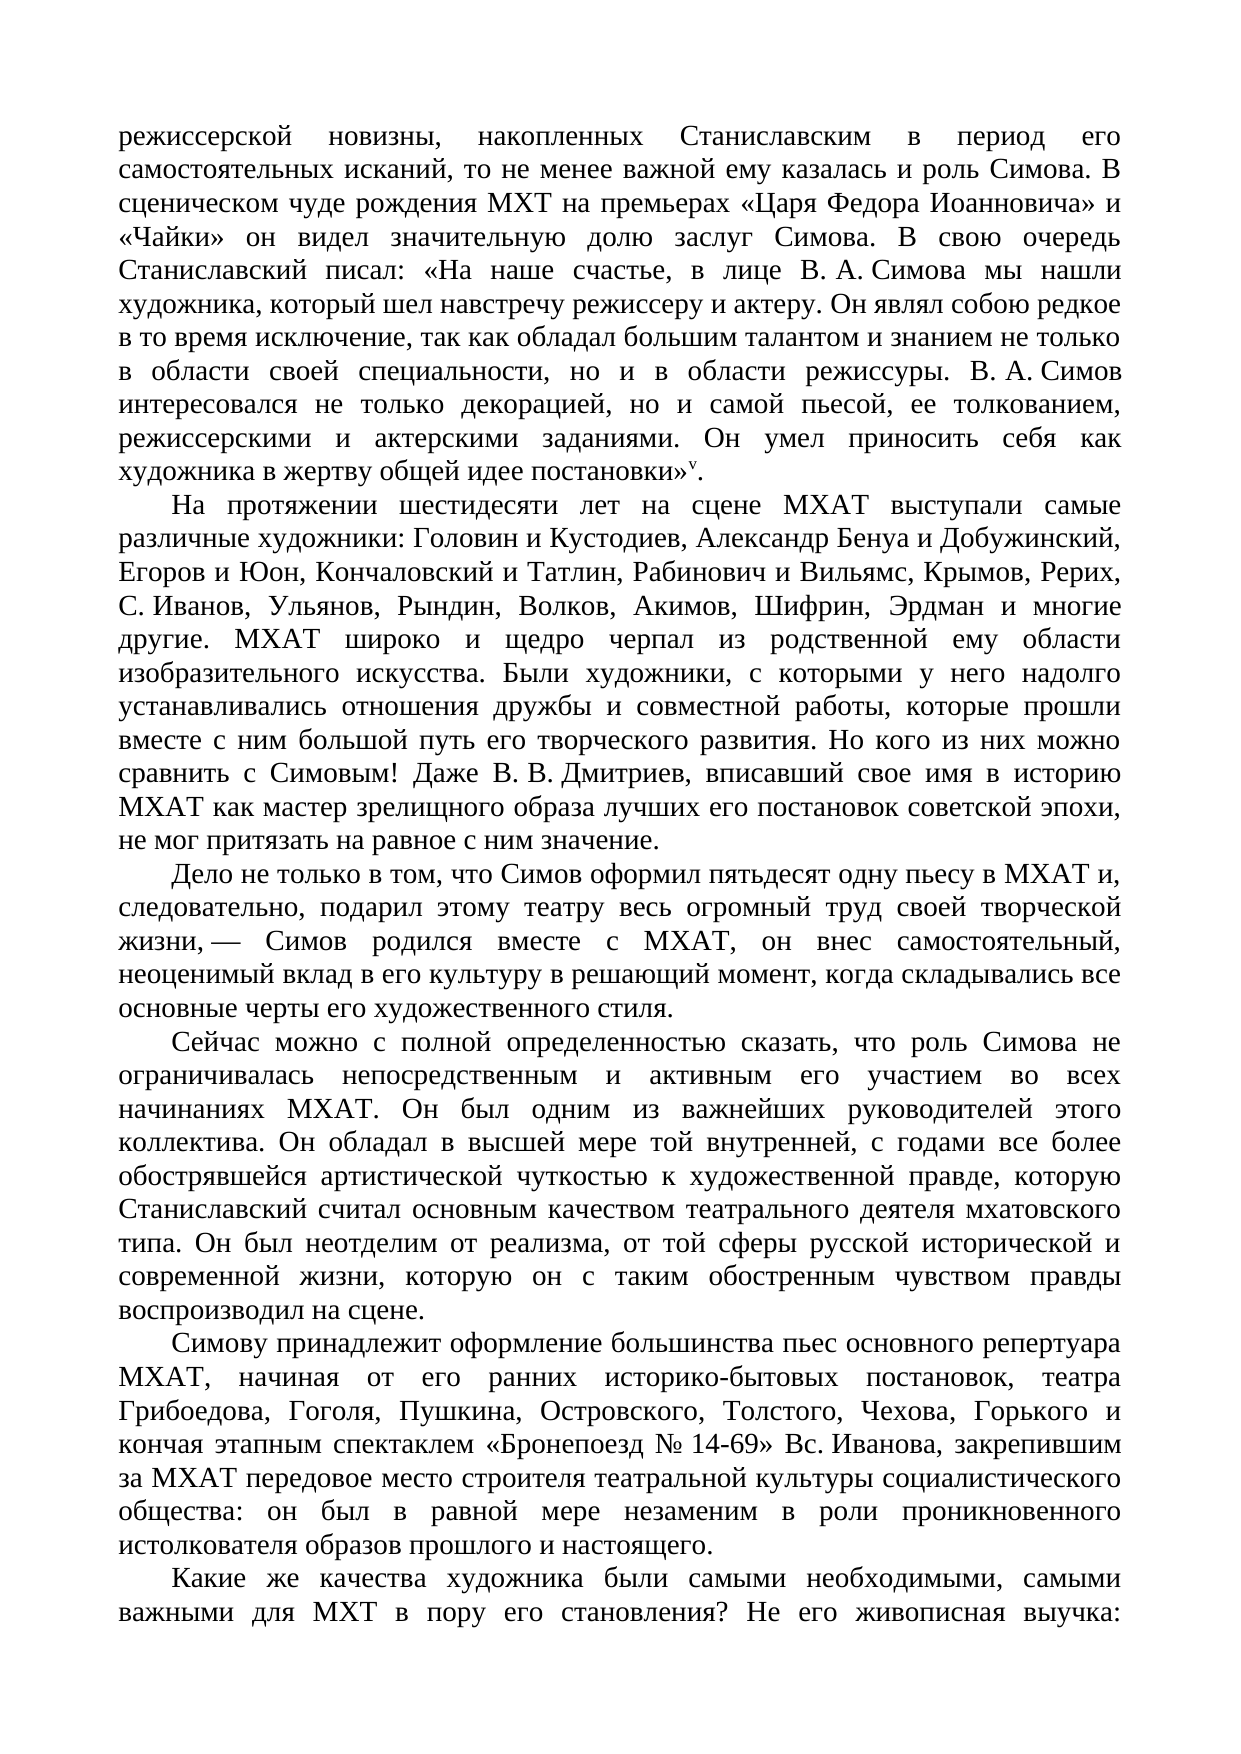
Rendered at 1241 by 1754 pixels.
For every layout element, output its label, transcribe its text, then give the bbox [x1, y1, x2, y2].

text Симову принадлежит оформление большинства пьес основного репертуара МХАТ, начиная от его ранних историко-бытовых постановок, театра Грибоедова, Гоголя, Пушкина, Островского, Толстого, Чехова, Горького и кончая этапным спектаклем «Бронепоезд № 14-69» Вс. Иванова, закрепившим за МХАТ передовое место строителя театральной культуры социалистического общества: он был в равной мере незаменим в роли проникновенного истолкователя образов прошлого и настоящего. [118, 1326, 1122, 1560]
text Дело не только в том, что Симов оформил пятьдесят одну пьесу в МХАТ и, следовательно, подарил этому театру весь огромный труд своей творческой жизни, — Симов родился вместе с МХАТ, он внес самостоятельный, неоценимый вклад в его культуру в решающий момент, когда складывались все основные черты его художественного стиля. [118, 856, 1122, 1024]
text На протяжении шестидесяти лет на сцене МХАТ выступали самые различные художники: Головин и Кустодиев, Александр Бенуа и Добужинский, Егоров и Юон, Кончаловский и Татлин, Рабинович и Вильямс, Крымов, Рерих, С. Иванов, Ульянов, Рындин, Волков, Акимов, Шифрин, {15} Эрдман и многие другие. МХАТ широко и щедро черпал из родственной ему области изобразительного искусства. Были художники, с которыми у него надолго устанавливались отношения дружбы и совместной работы, которые прошли вместе с ним большой путь его творческого развития. Но кого из них можно сравнить с Симовым! Даже В. В. Дмитриев, вписавший свое имя в историю МХАТ как мастер зрелищного образа лучших его постановок советской эпохи, не мог притязать на равное с ним значение. [118, 487, 1122, 856]
text Сейчас можно с полной определенностью сказать, что роль Симова не ограничивалась непосредственным и активным его участием во всех начинаниях МХАТ. Он был одним из важнейших руководителей этого коллектива. Он обладал в высшей мере той внутренней, с годами все более обострявшейся артистической чуткостью к художественной правде, которую Станиславский считал основным качеством театрального деятеля мхатовского типа. Он был неотделим от реализма, от той сферы русской исторической и современной жизни, которую он с таким обостренным чувством правды воспроизводил на сцене. [118, 1024, 1122, 1326]
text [118, 1560, 1122, 1627]
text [118, 118, 1122, 487]
